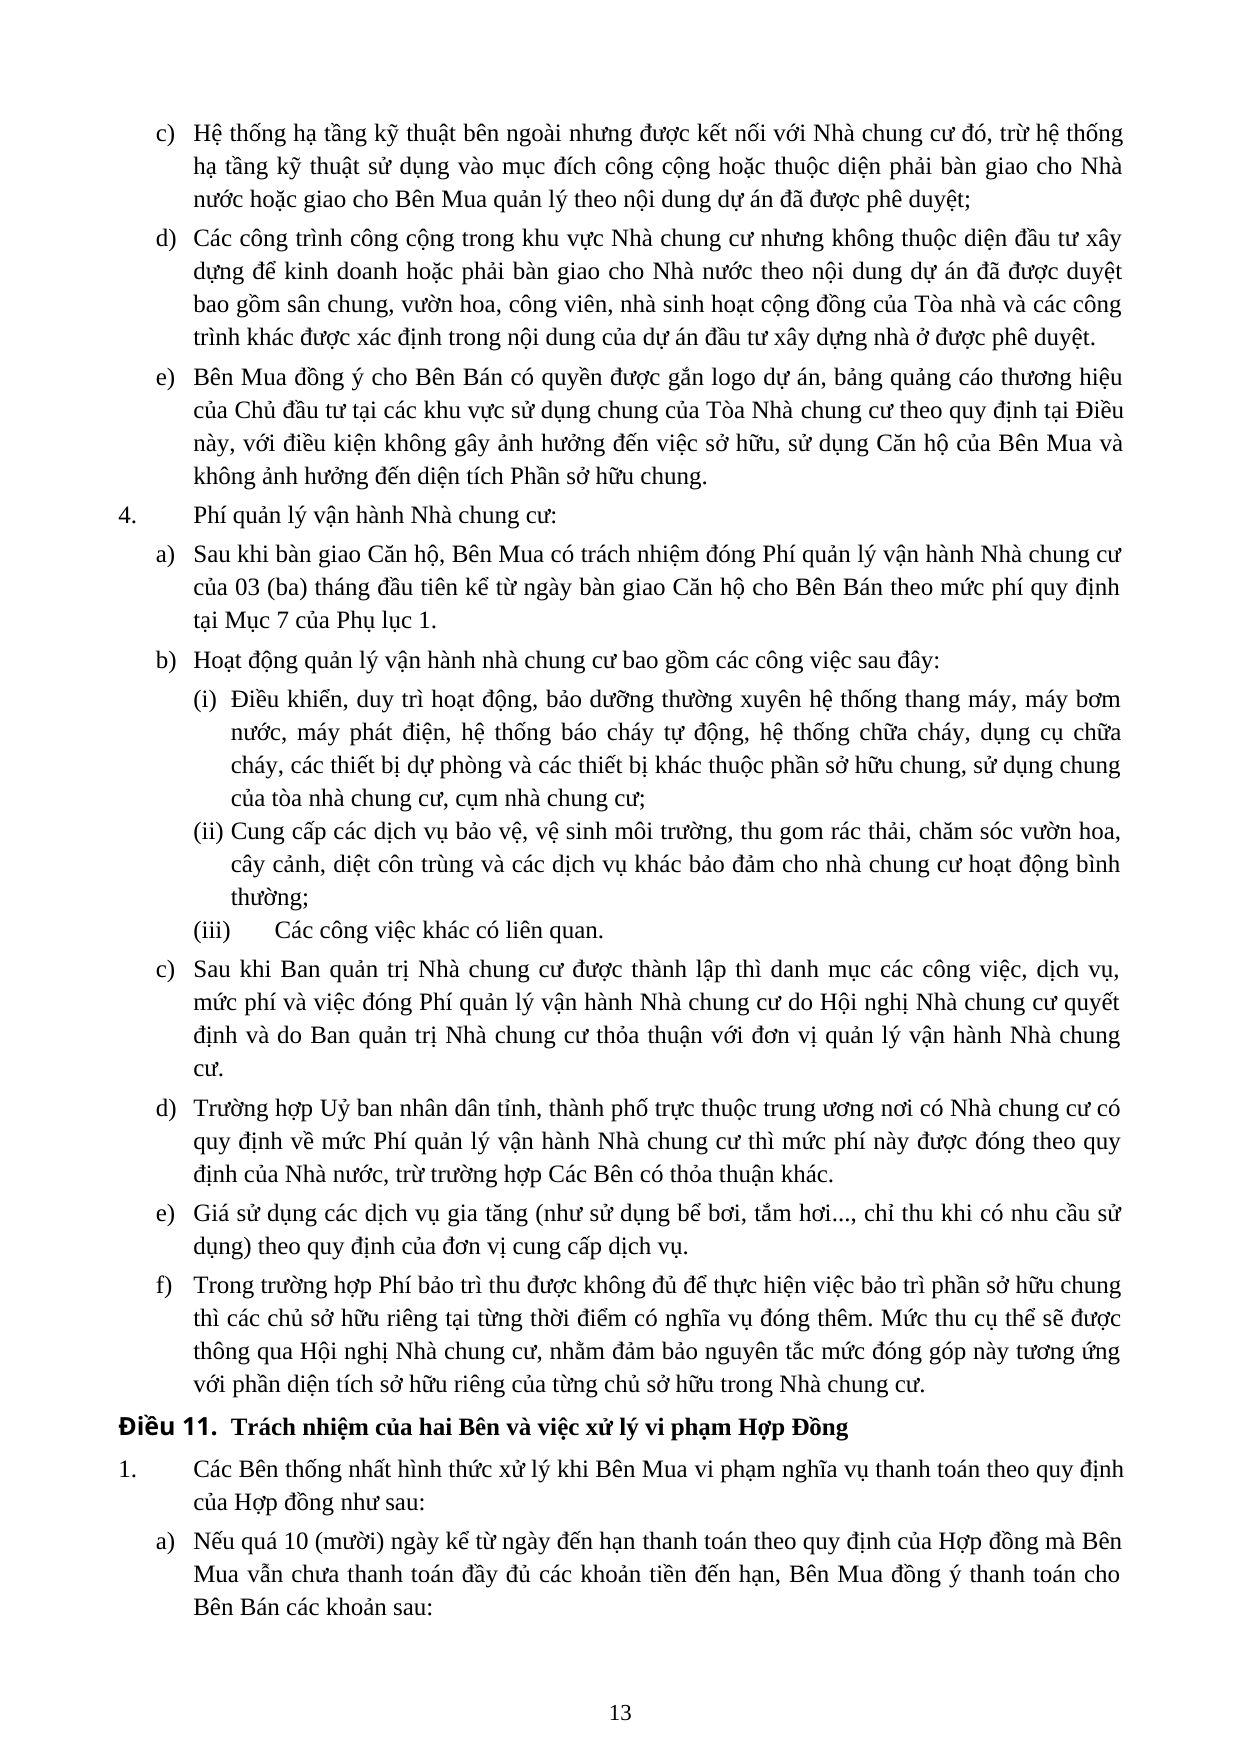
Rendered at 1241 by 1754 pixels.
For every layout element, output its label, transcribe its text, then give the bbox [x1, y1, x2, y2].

list Các Bên thống nhất hình thức xử lý khi Bên Mua vi phạm nghĩa vụ thanh toán theo quy định của Hợp đồng như sau: [118, 1454, 1124, 1516]
text 4. Phí quản lý vận hành Nhà chung cư: [118, 500, 1122, 529]
subtitle Trách nhiệm của hai Bên và việc xử lý vi phạm Hợp Đồng [118, 1409, 1122, 1443]
list Hoạt động quản lý vận hành nhà chung cư bao gồm các công việc sau đây: [156, 645, 1122, 673]
list Giá sử dụng các dịch vụ gia tăng (như sử dụng bể bơi, tắm hơi..., chỉ thu khi có nhu cầu sử dụng) theo quy định của đơn vị cung cấp dịch vụ. [156, 1198, 1122, 1260]
list Sau khi bàn giao Căn hộ, Bên Mua có trách nhiệm đóng Phí quản lý vận hành Nhà chung cư của 03 (ba) tháng đầu tiên kể từ ngày bàn giao Căn hộ cho Bên Bán theo mức phí quy định tại Mục 7 của Phụ lục 1. [156, 539, 1122, 634]
list Các công việc khác có liên quan. [193, 915, 1122, 944]
list Các công trình công cộng trong khu vực Nhà chung cư nhưng không thuộc diện đầu tư xây dựng để kinh doanh hoặc phải bàn giao cho Nhà nước theo nội dung dự án đã được duyệt bao gồm sân chung, vườn hoa, công viên, nhà sinh hoạt cộng đồng của Tòa nhà và các công trình khác được xác định trong nội dung của dự án đầu tư xây dựng nhà ở được phê duyệt. [156, 223, 1124, 351]
list Điều khiển, duy trì hoạt động, bảo dưỡng thường xuyên hệ thống thang máy, máy bơm nước, máy phát điện, hệ thống báo cháy tự động, hệ thống chữa cháy, dụng cụ chữa cháy, các thiết bị dự phòng và các thiết bị khác thuộc phần sở hữu chung, sử dụng chung của tòa nhà chung cư, cụm nhà chung cư; [193, 684, 1122, 812]
list Cung cấp các dịch vụ bảo vệ, vệ sinh môi trường, thu gom rác thải, chăm sóc vườn hoa, cây cảnh, diệt côn trùng và các dịch vụ khác bảo đảm cho nhà chung cư hoạt động bình thường; [193, 816, 1122, 911]
list Sau khi Ban quản trị Nhà chung cư được thành lập thì danh mục các công việc, dịch vụ, mức phí và việc đóng Phí quản lý vận hành Nhà chung cư do Hội nghị Nhà chung cư quyết định và do Ban quản trị Nhà chung cư thỏa thuận với đơn vị quản lý vận hành Nhà chung cư. [156, 954, 1122, 1082]
list Trường hợp Uỷ ban nhân dân tỉnh, thành phố trực thuộc trung ương nơi có Nhà chung cư có quy định về mức Phí quản lý vận hành Nhà chung cư thì mức phí này được đóng theo quy định của Nhà nước, trừ trường hợp Các Bên có thỏa thuận khác. [156, 1093, 1122, 1187]
list Hệ thống hạ tầng kỹ thuật bên ngoài nhưng được kết nối với Nhà chung cư đó, trừ hệ thống hạ tầng kỹ thuật sử dụng vào mục đích công cộng hoặc thuộc diện phải bàn giao cho Nhà nước hoặc giao cho Bên Mua quản lý theo nội dung dự án đã được phê duyệt; [156, 118, 1124, 213]
list Trong trường hợp Phí bảo trì thu được không đủ để thực hiện việc bảo trì phần sở hữu chung thì các chủ sở hữu riêng tại từng thời điểm có nghĩa vụ đóng thêm. Mức thu cụ thể sẽ được thông qua Hội nghị Nhà chung cư, nhằm đảm bảo nguyên tắc mức đóng góp này tương ứng với phần diện tích sở hữu riêng của từng chủ sở hữu trong Nhà chung cư. [156, 1270, 1122, 1398]
list Bên Mua đồng ý cho Bên Bán có quyền được gắn logo dự án, bảng quảng cáo thương hiệu của Chủ đầu tư tại các khu vực sử dụng chung của Tòa Nhà chung cư theo quy định tại Điều này, với điều kiện không gây ảnh hưởng đến việc sở hữu, sử dụng Căn hộ của Bên Mua và không ảnh hưởng đến diện tích Phần sở hữu chung. [156, 362, 1124, 489]
list Nếu quá 10 (mười) ngày kể từ ngày đến hạn thanh toán theo quy định của Hợp đồng mà Bên Mua vẫn chưa thanh toán đầy đủ các khoản tiền đến hạn, Bên Mua đồng ý thanh toán cho Bên Bán các khoản sau: [156, 1526, 1122, 1621]
